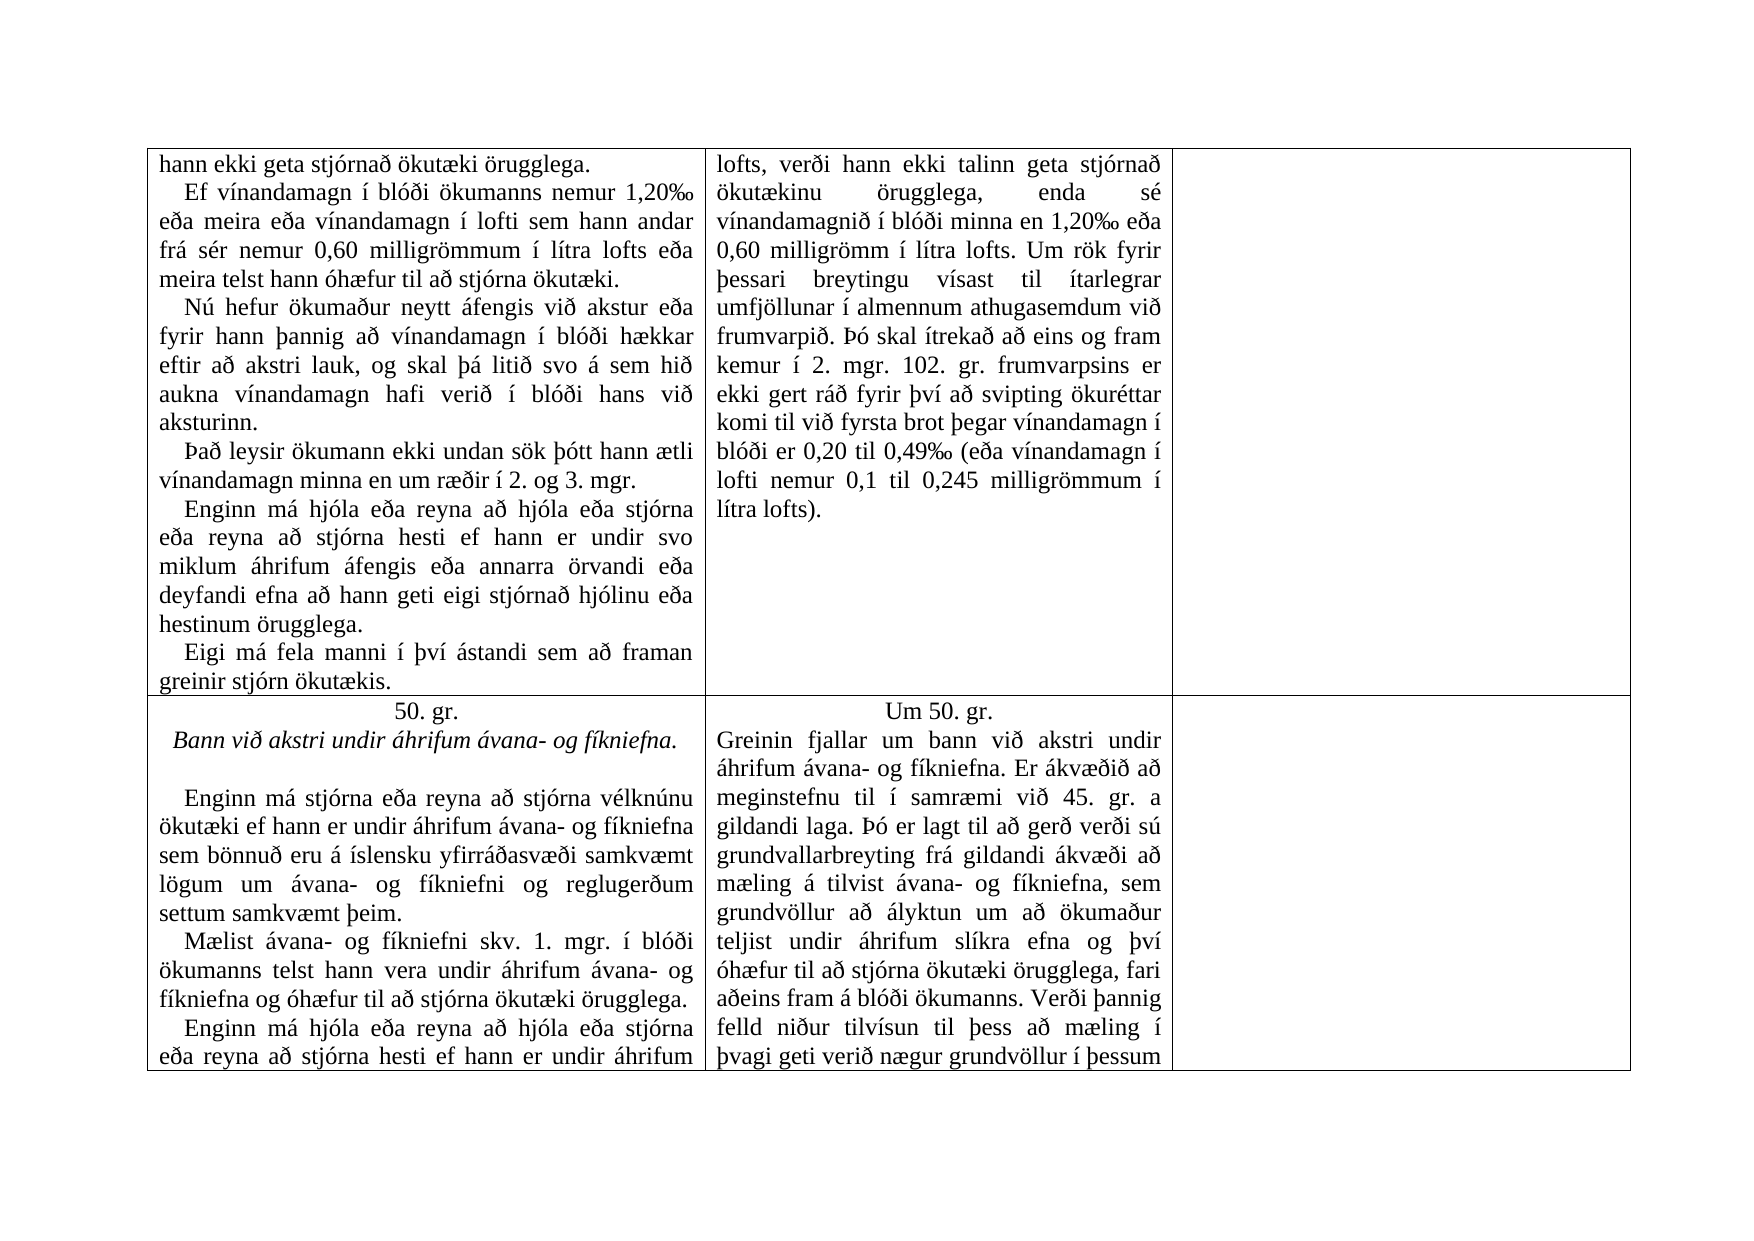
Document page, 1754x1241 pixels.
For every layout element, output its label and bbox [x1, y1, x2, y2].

table_cell [148, 149, 705, 695]
table_cell [706, 696, 1172, 1070]
table_cell [148, 696, 705, 1070]
table_cell [1173, 696, 1630, 1070]
table_cell [1173, 149, 1630, 695]
table_cell [706, 149, 1172, 695]
